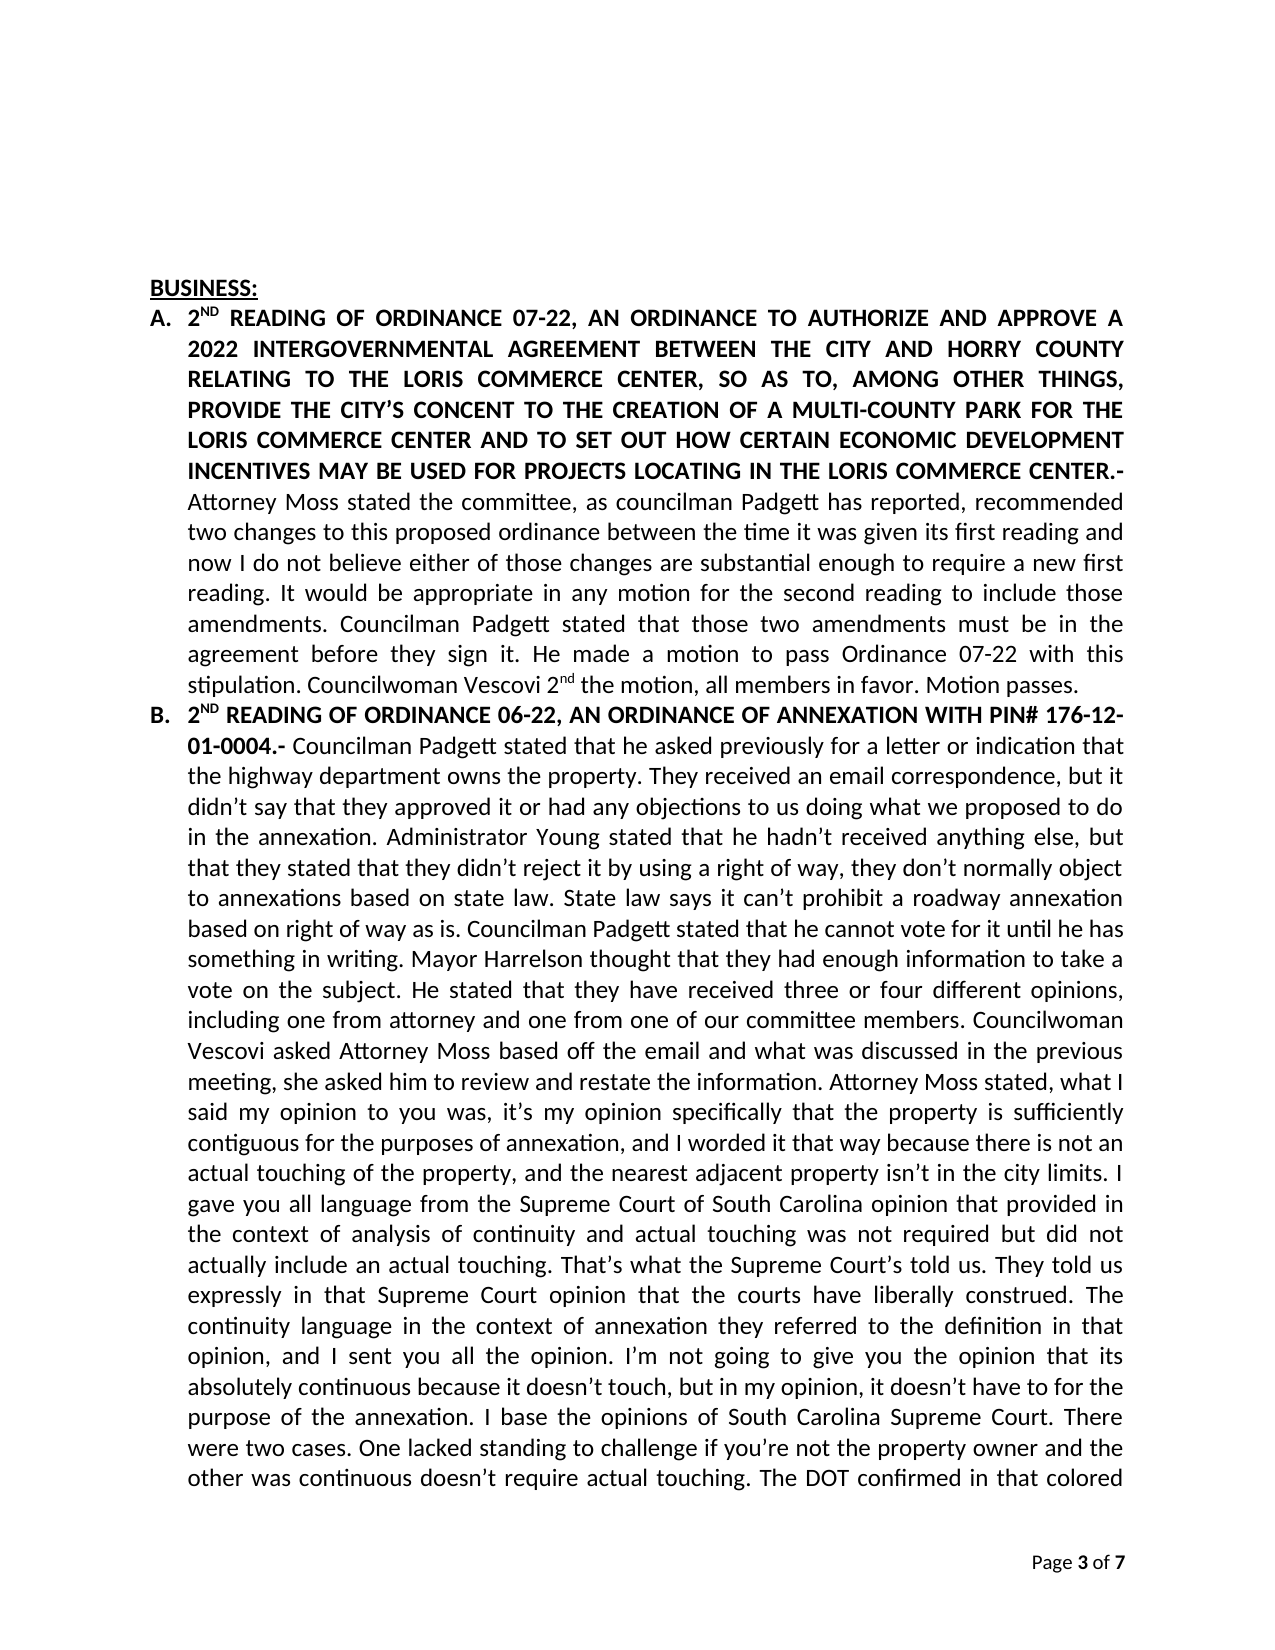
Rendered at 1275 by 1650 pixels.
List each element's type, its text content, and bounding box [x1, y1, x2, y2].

text BUSINESS: [150, 272, 1125, 303]
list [150, 699, 1125, 1493]
list 2ND READING OF ORDINANCE 07-22, AN ORDINANCE TO AUTHORIZE AND APPROVE A 2022 INTERGOVERNMENTAL AGREEMENT BETWEEN THE CITY AND HORRY COUNTY RELATING TO THE LORIS COMMERCE CENTER, SO AS TO, AMONG OTHER THINGS, PROVIDE THE CITY’S CONCENT TO THE CREATION OF A MULTI-COUNTY PARK FOR THE LORIS COMMERCE CENTER AND TO SET OUT HOW CERTAIN ECONOMIC DEVELOPMENT INCENTIVES MAY BE USED FOR PROJECTS LOCATING IN THE LORIS COMMERCE CENTER.- Attorney Moss stated the committee, as councilman Padgett has reported, recommended two changes to this proposed ordinance between the time it was given its first reading and now I do not believe either of those changes are substantial enough to require a new first reading. It would be appropriate in any motion for the second reading to include those amendments. Councilman Padgett stated that those two amendments must be in the agreement before they sign it. He made a motion to pass Ordinance 07-22 with this stipulation. Councilwoman Vescovi 2nd the motion, all members in favor. Motion passes. [150, 303, 1125, 699]
